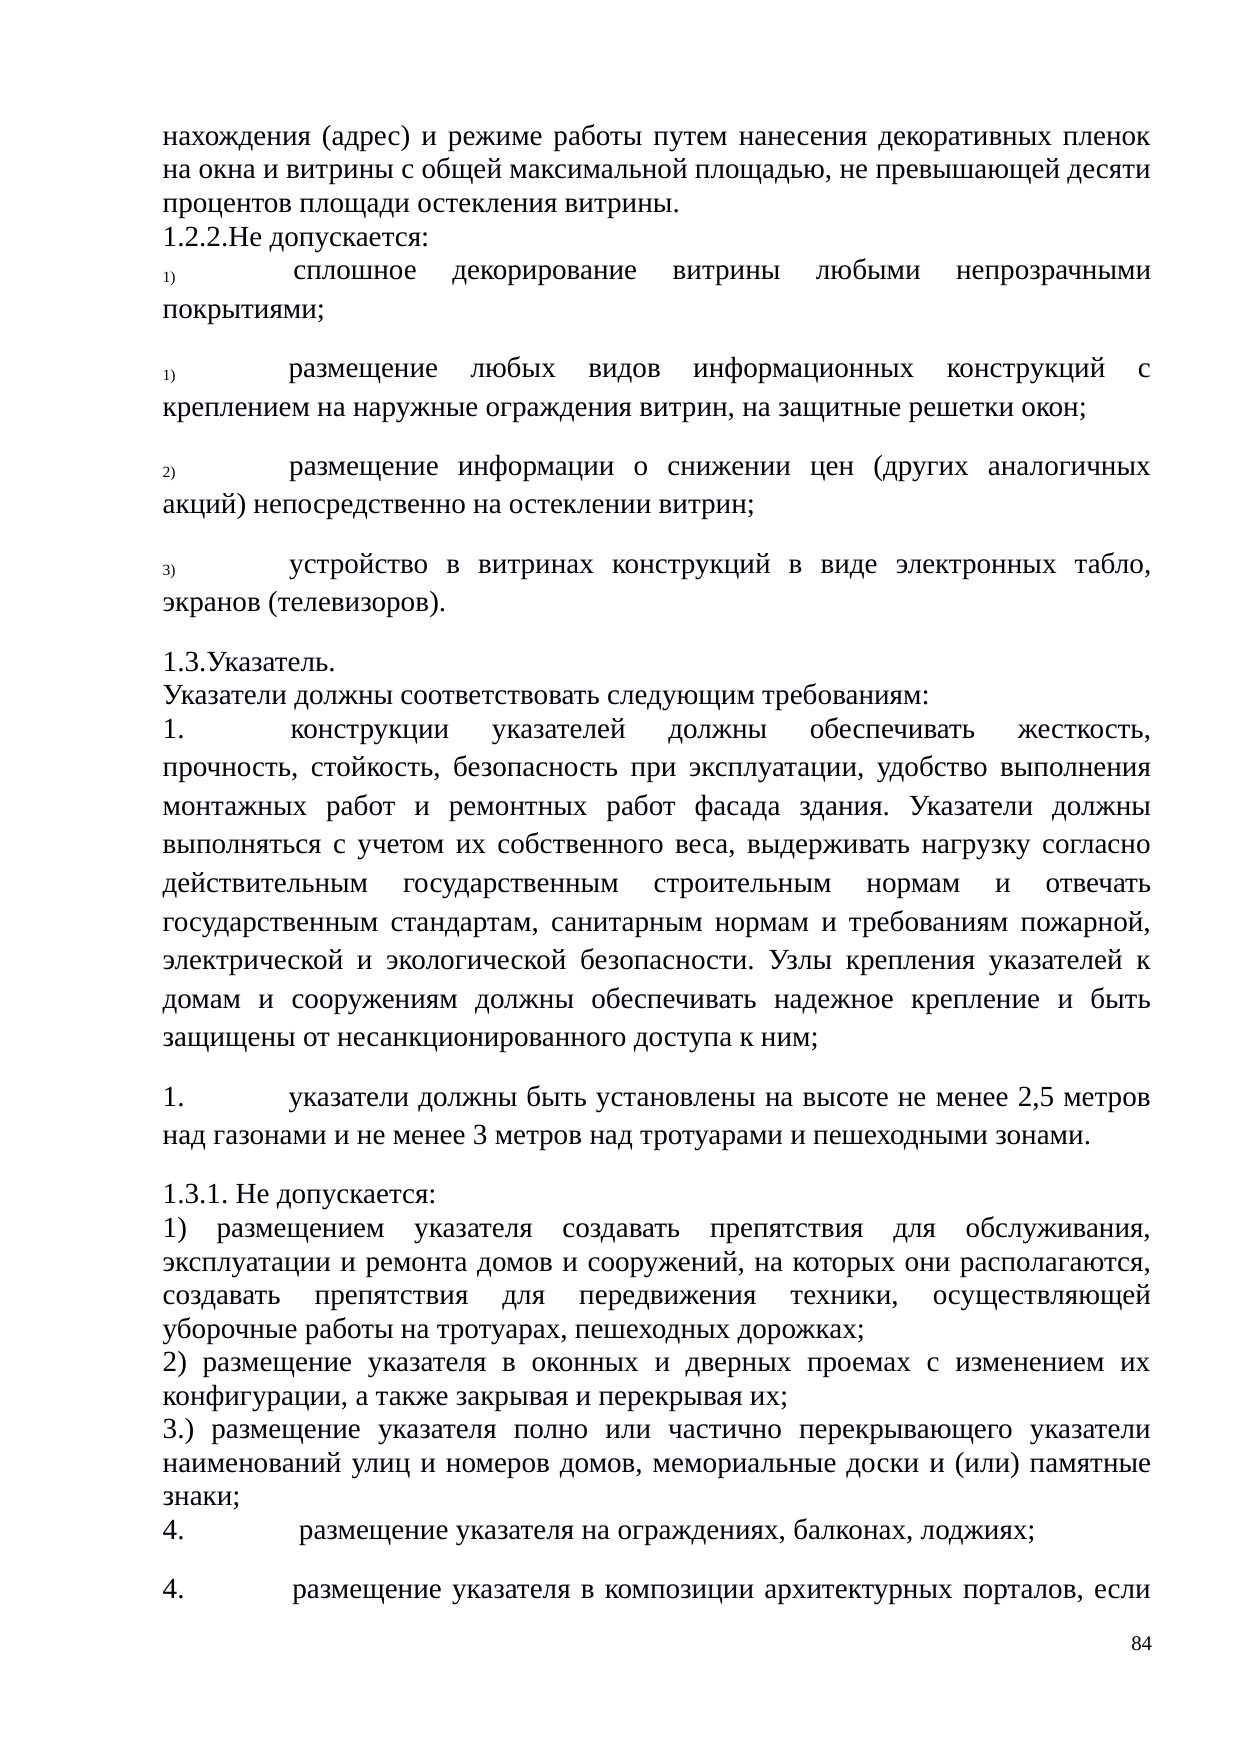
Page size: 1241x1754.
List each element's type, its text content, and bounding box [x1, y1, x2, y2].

text 1.3.1. Не допускается: [162, 1177, 1152, 1210]
list конструкции указателей должны обеспечивать жесткость, прочность, стойкость, безопасность при эксплуатации, удобство выполнения монтажных работ и ремонтных работ фасада здания. Указатели должны выполняться с учетом их собственного веса, выдерживать нагрузку согласно действительным государственным строительным нормам и отвечать государственным стандартам, санитарным нормам и требованиям пожарной, электрической и экологической безопасности. Узлы крепления указателей к домам и сооружениям должны обеспечивать надежное крепление и быть защищены от несанкционированного доступа к ним; [162, 711, 1152, 1053]
text Указатели должны соответствовать следующим требованиям: [162, 677, 1152, 711]
list размещение любых видов информационных конструкций с креплением на наружные ограждения витрин, на защитные решетки окон; [162, 350, 1152, 422]
list указатели должны быть установлены на высоте не менее 2,5 метров над газонами и не менее 3 метров над тротуарами и пешеходными зонами. [162, 1079, 1152, 1151]
list размещение указателя на ограждениях, балконах, лоджиях; [162, 1512, 1152, 1546]
text 1.2.2.Не допускается: [162, 219, 1152, 252]
list устройство в витринах конструкций в виде электронных табло, экранов (телевизоров). [162, 546, 1152, 618]
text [162, 118, 1152, 219]
text 1) размещением указателя создавать препятствия для обслуживания, эксплуатации и ремонта домов и сооружений, на которых они располагаются, создавать препятствия для передвижения техники, осуществляющей уборочные работы на тротуарах, пешеходных дорожках; [162, 1210, 1152, 1344]
text 2) размещение указателя в оконных и дверных проемах с изменением их конфигурации, а также закрывая и перекрывая их; [162, 1344, 1152, 1411]
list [162, 1571, 1152, 1605]
text 1.3.Указатель. [162, 644, 1152, 677]
list размещение информации о снижении цен (других аналогичных акций) непосредственно на остеклении витрин; [162, 448, 1152, 520]
text 3.) размещение указателя полно или частично перекрывающего указатели наименований улиц и номеров домов, мемориальные доски и (или) памятные знаки; [162, 1411, 1152, 1512]
list сплошное декорирование витрины любыми непрозрачными покрытиями; [162, 252, 1152, 324]
